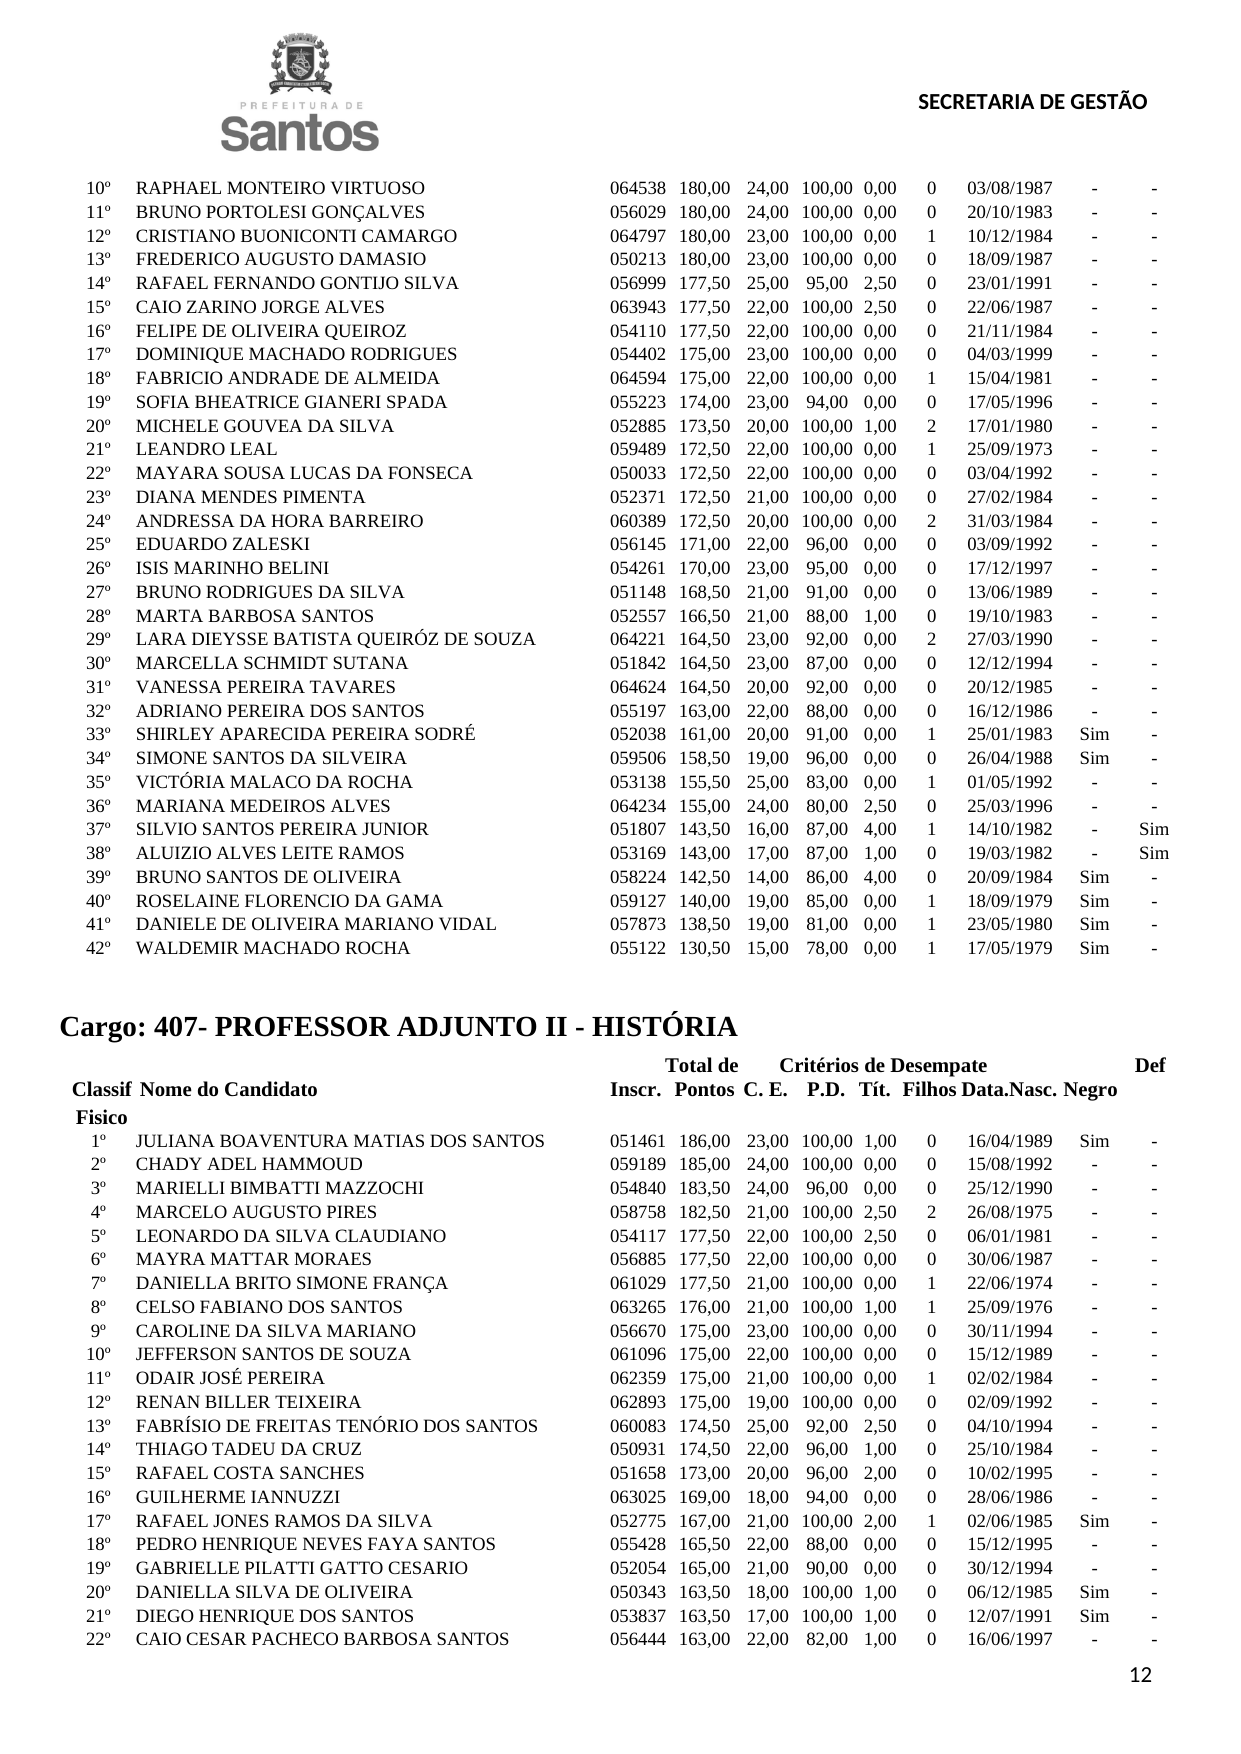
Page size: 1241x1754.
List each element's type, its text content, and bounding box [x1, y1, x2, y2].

text 15º CAIO ZARINO JORGE ALVES 063943 177,50 22,00 100,00 2,50 0 22/06/1987 - - [59, 296, 1152, 317]
text 38º ALUIZIO ALVES LEITE RAMOS 053169 143,00 17,00 87,00 1,00 0 19/03/1982 - Sim [59, 842, 1152, 864]
text 17º RAFAEL JONES RAMOS DA SILVA 052775 167,00 21,00 100,00 2,00 1 02/06/1985 Sim - [59, 1509, 1152, 1531]
text Total de Critérios de Desempate Def [59, 1053, 1152, 1077]
text 22º CAIO CESAR PACHECO BARBOSA SANTOS 056444 163,00 22,00 82,00 1,00 0 16/06/1997 - - [59, 1628, 1152, 1650]
text 10º JEFFERSON SANTOS DE SOUZA 061096 175,00 22,00 100,00 0,00 0 15/12/1989 - - [59, 1343, 1152, 1365]
text 34º SIMONE SANTOS DA SILVEIRA 059506 158,50 19,00 96,00 0,00 0 26/04/1988 Sim - [59, 747, 1152, 769]
text 41º DANIELE DE OLIVEIRA MARIANO VIDAL 057873 138,50 19,00 81,00 0,00 1 23/05/1980 Sim - [59, 913, 1152, 935]
text 26º ISIS MARINHO BELINI 054261 170,00 23,00 95,00 0,00 0 17/12/1997 - - [59, 557, 1152, 579]
text 23º DIANA MENDES PIMENTA 052371 172,50 21,00 100,00 0,00 0 27/02/1984 - - [59, 486, 1152, 507]
text 27º BRUNO RODRIGUES DA SILVA 051148 168,50 21,00 91,00 0,00 0 13/06/1989 - - [59, 581, 1152, 602]
text 14º RAFAEL FERNANDO GONTIJO SILVA 056999 177,50 25,00 95,00 2,50 0 23/01/1991 - - [59, 272, 1152, 294]
text 3º MARIELLI BIMBATTI MAZZOCHI 054840 183,50 24,00 96,00 0,00 0 25/12/1990 - - [59, 1177, 1152, 1198]
text 12º CRISTIANO BUONICONTI CAMARGO 064797 180,00 23,00 100,00 0,00 1 10/12/1984 - - [59, 224, 1152, 246]
text 22º MAYARA SOUSA LUCAS DA FONSECA 050033 172,50 22,00 100,00 0,00 0 03/04/1992 - - [59, 462, 1152, 484]
text 20º MICHELE GOUVEA DA SILVA 052885 173,50 20,00 100,00 1,00 2 17/01/1980 - - [59, 414, 1152, 436]
text 20º DANIELLA SILVA DE OLIVEIRA 050343 163,50 18,00 100,00 1,00 0 06/12/1985 Sim - [59, 1581, 1152, 1602]
text 29º LARA DIEYSSE BATISTA QUEIRÓZ DE SOUZA 064221 164,50 23,00 92,00 0,00 2 27/03/1990 - - [59, 628, 1152, 650]
text 24º ANDRESSA DA HORA BARREIRO 060389 172,50 20,00 100,00 0,00 2 31/03/1984 - - [59, 509, 1152, 531]
text 12º RENAN BILLER TEIXEIRA 062893 175,00 19,00 100,00 0,00 0 02/09/1992 - - [59, 1391, 1152, 1412]
text 37º SILVIO SANTOS PEREIRA JUNIOR 051807 143,50 16,00 87,00 4,00 1 14/10/1982 - Sim [59, 818, 1152, 840]
text Classif Nome do Candidato Inscr. Pontos C. E. P.D. Tít. Filhos Data.Nasc. Negro Fisico [59, 1077, 1152, 1129]
text 1º JULIANA BOAVENTURA MATIAS DOS SANTOS 051461 186,00 23,00 100,00 1,00 0 16/04/1989 Sim - [59, 1129, 1152, 1151]
text 21º DIEGO HENRIQUE DOS SANTOS 053837 163,50 17,00 100,00 1,00 0 12/07/1991 Sim - [59, 1604, 1152, 1626]
text 16º FELIPE DE OLIVEIRA QUEIROZ 054110 177,50 22,00 100,00 0,00 0 21/11/1984 - - [59, 319, 1152, 341]
text 17º DOMINIQUE MACHADO RODRIGUES 054402 175,00 23,00 100,00 0,00 0 04/03/1999 - - [59, 343, 1152, 365]
text 2º CHADY ADEL HAMMOUD 059189 185,00 24,00 100,00 0,00 0 15/08/1992 - - [59, 1153, 1152, 1175]
text Cargo: 407- PROFESSOR ADJUNTO II - HISTÓRIA [59, 1009, 1152, 1043]
text 19º GABRIELLE PILATTI GATTO CESARIO 052054 165,00 21,00 90,00 0,00 0 30/12/1994 - - [59, 1557, 1152, 1578]
text 7º DANIELLA BRITO SIMONE FRANÇA 061029 177,50 21,00 100,00 0,00 1 22/06/1974 - - [59, 1272, 1152, 1293]
text 16º GUILHERME IANNUZZI 063025 169,00 18,00 94,00 0,00 0 28/06/1986 - - [59, 1486, 1152, 1507]
text 30º MARCELLA SCHMIDT SUTANA 051842 164,50 23,00 87,00 0,00 0 12/12/1994 - - [59, 652, 1152, 674]
text 40º ROSELAINE FLORENCIO DA GAMA 059127 140,00 19,00 85,00 0,00 1 18/09/1979 Sim - [59, 889, 1152, 911]
text 36º MARIANA MEDEIROS ALVES 064234 155,00 24,00 80,00 2,50 0 25/03/1996 - - [59, 794, 1152, 816]
text 18º FABRICIO ANDRADE DE ALMEIDA 064594 175,00 22,00 100,00 0,00 1 15/04/1981 - - [59, 367, 1152, 389]
text 15º RAFAEL COSTA SANCHES 051658 173,00 20,00 96,00 2,00 0 10/02/1995 - - [59, 1462, 1152, 1483]
text 4º MARCELO AUGUSTO PIRES 058758 182,50 21,00 100,00 2,50 2 26/08/1975 - - [59, 1201, 1152, 1222]
text 11º BRUNO PORTOLESI GONÇALVES 056029 180,00 24,00 100,00 0,00 0 20/10/1983 - - [59, 201, 1152, 222]
text 10º RAPHAEL MONTEIRO VIRTUOSO 064538 180,00 24,00 100,00 0,00 0 03/08/1987 - - [59, 177, 1152, 199]
text 33º SHIRLEY APARECIDA PEREIRA SODRÉ 052038 161,00 20,00 91,00 0,00 1 25/01/1983 Sim - [59, 723, 1152, 745]
text 14º THIAGO TADEU DA CRUZ 050931 174,50 22,00 96,00 1,00 0 25/10/1984 - - [59, 1438, 1152, 1460]
text 8º CELSO FABIANO DOS SANTOS 063265 176,00 21,00 100,00 1,00 1 25/09/1976 - - [59, 1296, 1152, 1317]
text 25º EDUARDO ZALESKI 056145 171,00 22,00 96,00 0,00 0 03/09/1992 - - [59, 533, 1152, 555]
text 19º SOFIA BHEATRICE GIANERI SPADA 055223 174,00 23,00 94,00 0,00 0 17/05/1996 - - [59, 391, 1152, 412]
text 9º CAROLINE DA SILVA MARIANO 056670 175,00 23,00 100,00 0,00 0 30/11/1994 - - [59, 1319, 1152, 1341]
text 31º VANESSA PEREIRA TAVARES 064624 164,50 20,00 92,00 0,00 0 20/12/1985 - - [59, 676, 1152, 697]
text 28º MARTA BARBOSA SANTOS 052557 166,50 21,00 88,00 1,00 0 19/10/1983 - - [59, 604, 1152, 626]
text 6º MAYRA MATTAR MORAES 056885 177,50 22,00 100,00 0,00 0 30/06/1987 - - [59, 1248, 1152, 1270]
text 13º FREDERICO AUGUSTO DAMASIO 050213 180,00 23,00 100,00 0,00 0 18/09/1987 - - [59, 248, 1152, 270]
text 5º LEONARDO DA SILVA CLAUDIANO 054117 177,50 22,00 100,00 2,50 0 06/01/1981 - - [59, 1224, 1152, 1246]
text 13º FABRÍSIO DE FREITAS TENÓRIO DOS SANTOS 060083 174,50 25,00 92,00 2,50 0 04/10/1994 - - [59, 1414, 1152, 1436]
text 18º PEDRO HENRIQUE NEVES FAYA SANTOS 055428 165,50 22,00 88,00 0,00 0 15/12/1995 - - [59, 1533, 1152, 1555]
text 39º BRUNO SANTOS DE OLIVEIRA 058224 142,50 14,00 86,00 4,00 0 20/09/1984 Sim - [59, 866, 1152, 887]
text 32º ADRIANO PEREIRA DOS SANTOS 055197 163,00 22,00 88,00 0,00 0 16/12/1986 - - [59, 699, 1152, 721]
text 42º WALDEMIR MACHADO ROCHA 055122 130,50 15,00 78,00 0,00 1 17/05/1979 Sim - [59, 937, 1152, 959]
text 21º LEANDRO LEAL 059489 172,50 22,00 100,00 0,00 1 25/09/1973 - - [59, 438, 1152, 460]
text 11º ODAIR JOSÉ PEREIRA 062359 175,00 21,00 100,00 0,00 1 02/02/1984 - - [59, 1367, 1152, 1388]
text 35º VICTÓRIA MALACO DA ROCHA 053138 155,50 25,00 83,00 0,00 1 01/05/1992 - - [59, 771, 1152, 792]
